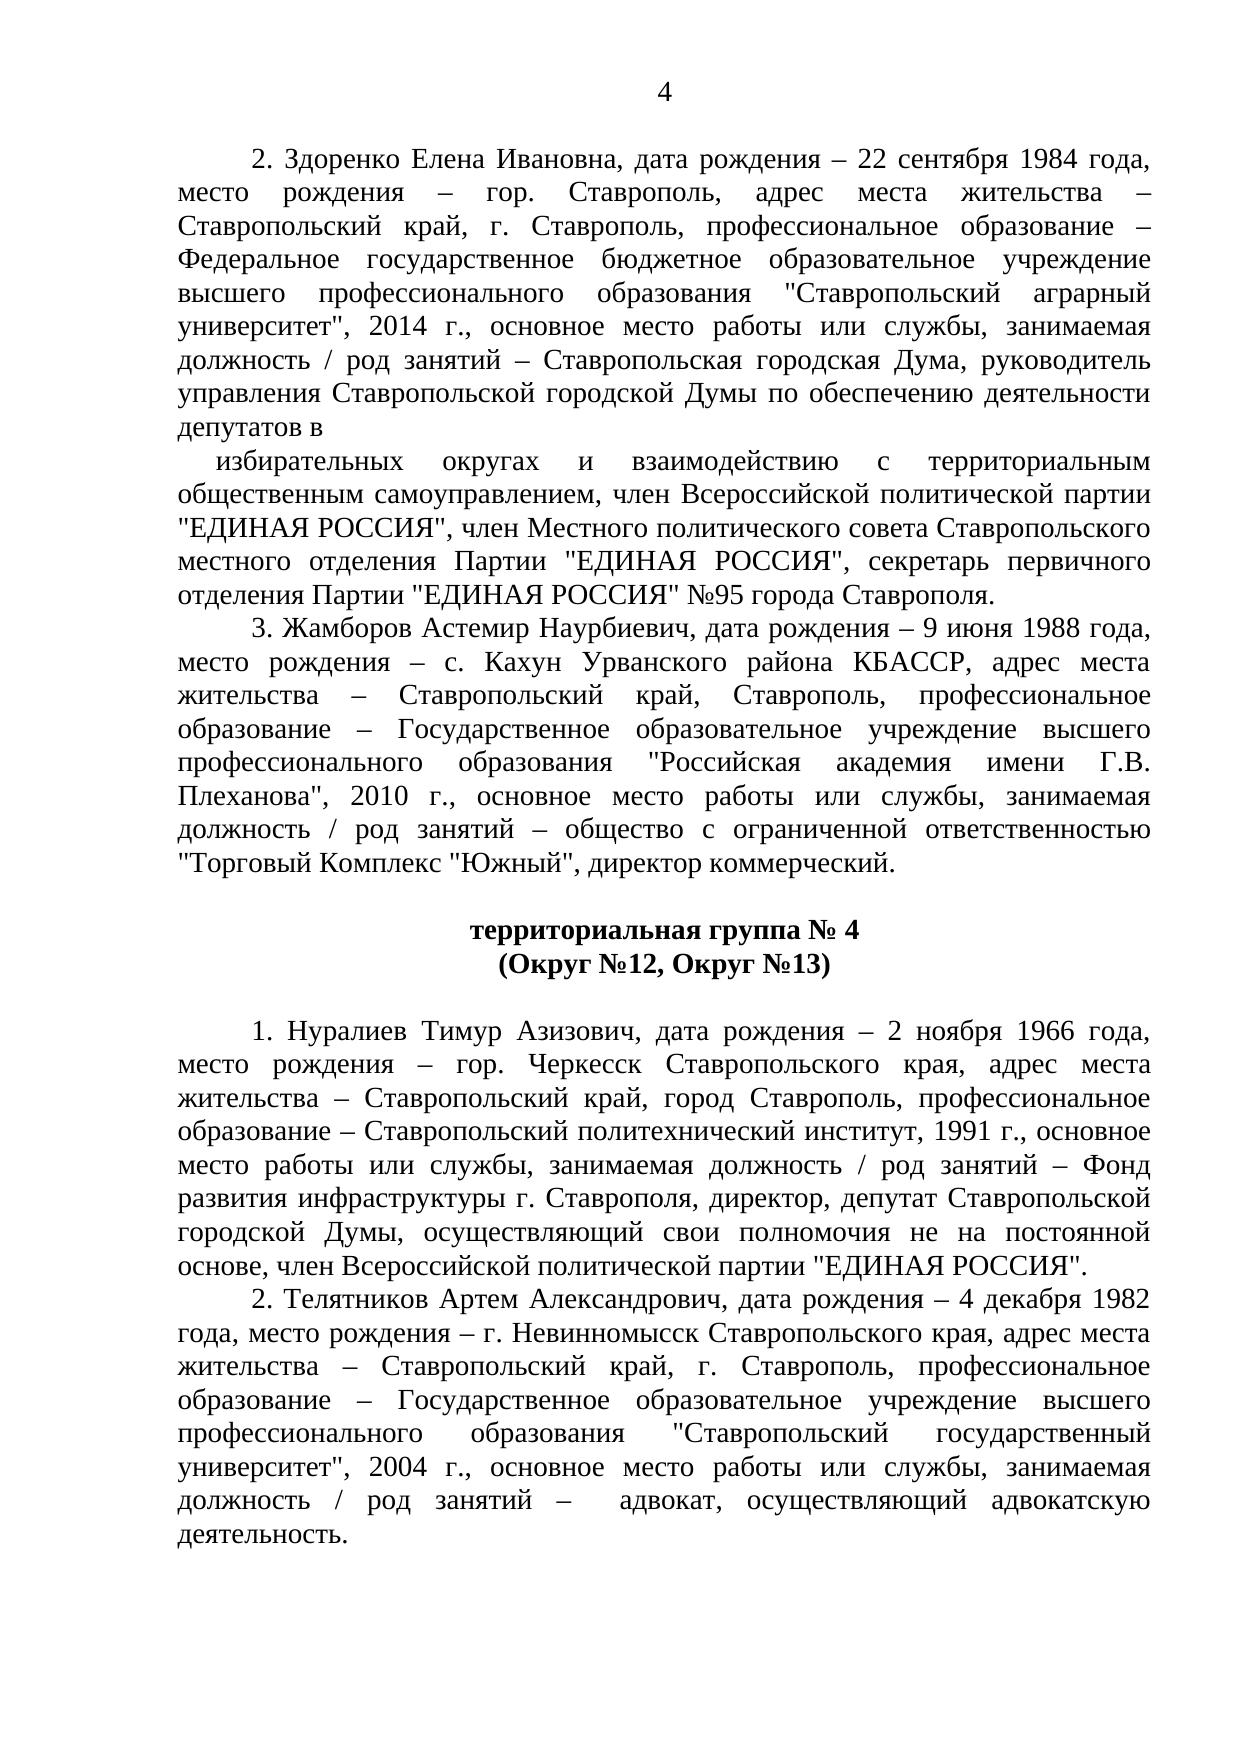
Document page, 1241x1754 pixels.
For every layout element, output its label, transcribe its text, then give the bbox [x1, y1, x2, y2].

text 2. Телятников Артем Александрович, дата рождения – 4 декабря 1982 года, место рождения – г. Невинномысск Ставропольского края, адрес места жительства – Ставропольский край, г. Ставрополь, профессиональное образование – Государственное образовательное учреждение высшего профессионального образования "Ставропольский государственный университет", 2004 г., основное место работы или службы, занимаемая должность / род занятий – адвокат, осуществляющий адвокатскую деятельность. [177, 1281, 1152, 1549]
text 2. Здоренко Елена Ивановна, дата рождения – 22 сентября 1984 года, место рождения – гор. Ставрополь, адрес места жительства – Ставропольский край, г. Ставрополь, профессиональное образование – Федеральное государственное бюджетное образовательное учреждение высшего профессионального образования "Ставропольский аграрный университет", 2014 г., основное место работы или службы, занимаемая должность / род занятий – Ставропольская городская Дума, руководитель управления Ставропольской городской Думы по обеспечению деятельности депутатов в [177, 141, 1152, 443]
text 1. Нуралиев Тимур Азизович, дата рождения – 2 ноября 1966 года, место рождения – гор. Черкесск Ставропольского края, адрес места жительства – Ставропольский край, город Ставрополь, профессиональное образование – Ставропольский политехнический институт, 1991 г., основное место работы или службы, занимаемая должность / род занятий – Фонд развития инфраструктуры г. Ставрополя, директор, депутат Ставропольской городской Думы, осуществляющий свои полномочия не на постоянной основе, член Всероссийской политической партии "ЕДИНАЯ РОССИЯ". [177, 1013, 1152, 1281]
text избирательных округах и взаимодействию с территориальным общественным самоуправлением, член Всероссийской политической партии "ЕДИНАЯ РОССИЯ", член Местного политического совета Ставропольского местного отделения Партии "ЕДИНАЯ РОССИЯ", секретарь первичного отделения Партии "ЕДИНАЯ РОССИЯ" №95 города Ставрополя. [177, 443, 1152, 610]
text 3. Жамборов Астемир Наурбиевич, дата рождения – 9 июня 1988 года, место рождения – с. Кахун Урванского района КБАССР, адрес места жительства – Ставропольский край, Ставрополь, профессиональное образование – Государственное образовательное учреждение высшего профессионального образования "Российская академия имени Г.В. Плеханова", 2010 г., основное место работы или службы, занимаемая должность / род занятий – общество с ограниченной ответственностью "Торговый Комплекс "Южный", директор коммерческий. [177, 610, 1152, 879]
text территориальная группа № 4 (Округ №12, Округ №13) [177, 912, 1152, 979]
